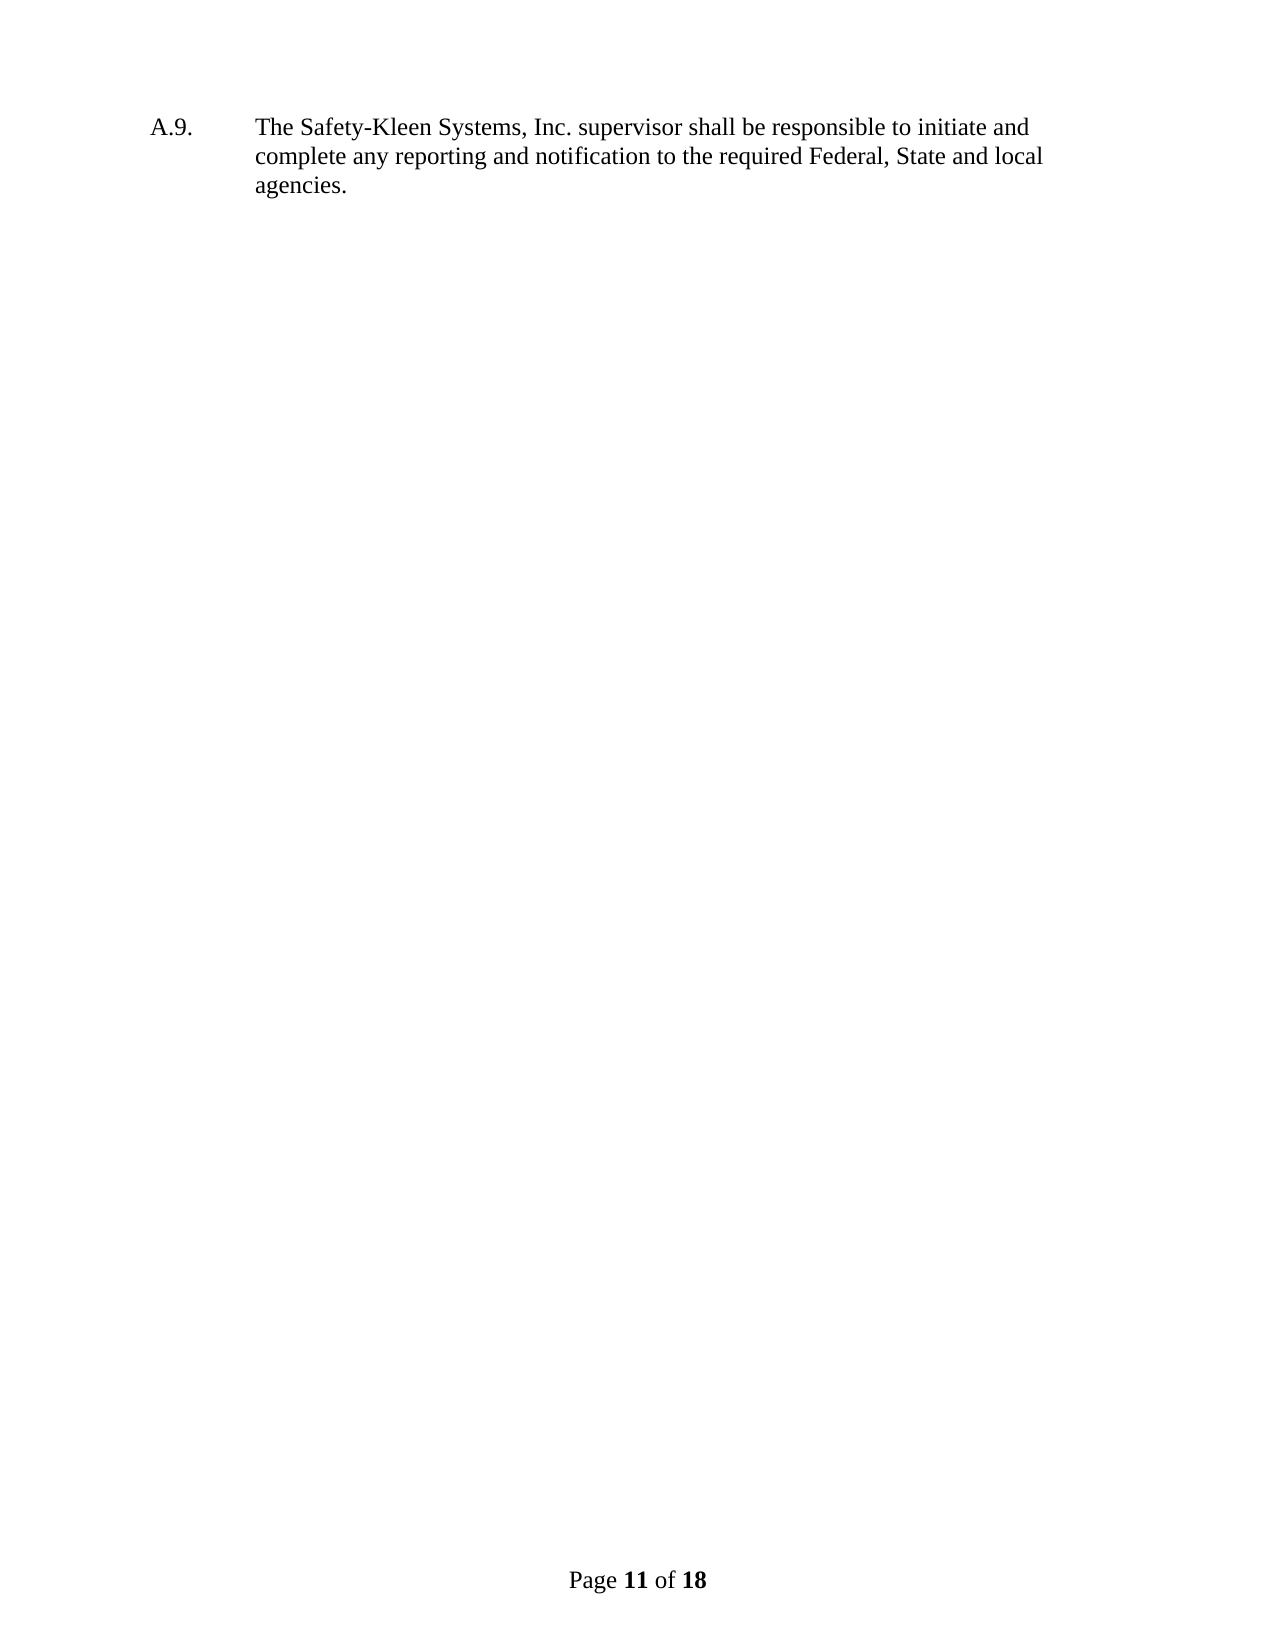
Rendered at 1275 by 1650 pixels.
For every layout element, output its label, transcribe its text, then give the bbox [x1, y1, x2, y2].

text A.9. The Safety-Kleen Systems, Inc. supervisor shall be responsible to initiate and complete any reporting and notification to the required Federal, State and local agencies. [150, 112, 1125, 199]
